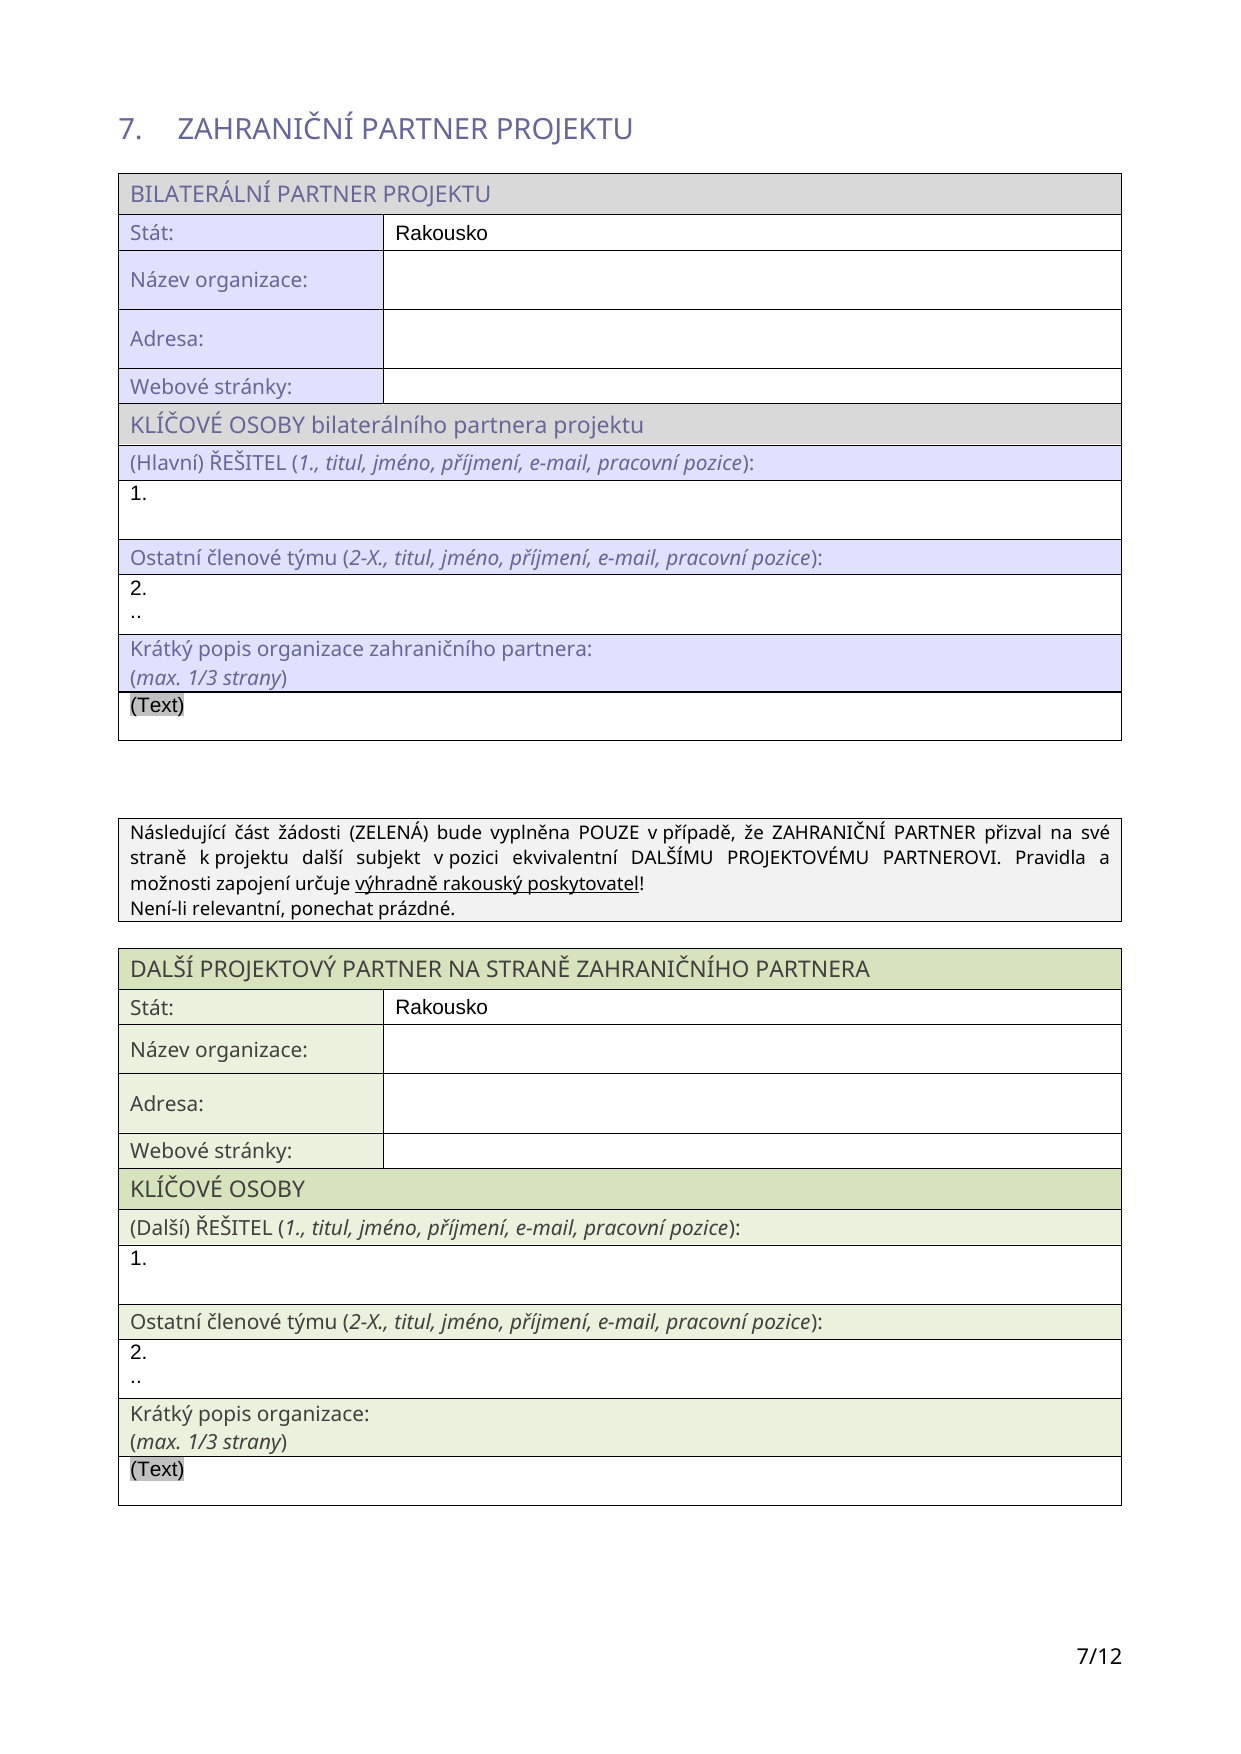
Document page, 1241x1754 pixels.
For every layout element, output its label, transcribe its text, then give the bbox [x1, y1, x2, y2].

table_cell Ostatní členové týmu (2-X., titul, jméno, příjmení, e-mail, pracovní pozice): [119, 540, 1121, 574]
table_cell Rakousko [384, 990, 1121, 1024]
table_cell Stát: [119, 215, 383, 250]
table_cell Rakousko [384, 215, 1121, 250]
table_header Bilaterální partner projektu [119, 174, 1121, 214]
table_cell [384, 1134, 1121, 1168]
table_cell Krátký popis organizace zahraničního partnera: (max. 1/3 strany) [119, 635, 1121, 691]
table_cell 2. .. [119, 575, 1121, 633]
table_cell Adresa: [119, 310, 383, 368]
table_cell Klíčové osoby [119, 1169, 1121, 1209]
table_cell [384, 310, 1121, 368]
table_cell Ostatní členové týmu (2-X., titul, jméno, příjmení, e-mail, pracovní pozice): [119, 1305, 1121, 1339]
table_cell Webové stránky: [119, 369, 383, 403]
list ZAHRANIČNÍ PARTNER PROJEKTU [118, 108, 1122, 148]
table_header další PROJEKTOVÝ PARTNER NA STRANĚ ZAHRANIČNÍHO PARTNERA [119, 949, 1121, 989]
table_cell Název organizace: [119, 251, 383, 309]
table_cell [384, 1074, 1121, 1132]
table_cell [384, 251, 1121, 309]
table_cell (Text) [119, 1457, 1121, 1505]
table_cell 1. [119, 1246, 1121, 1303]
table_cell [384, 1025, 1121, 1073]
table_header Následující část žádosti (ZELENÁ) bude vyplněna POUZE v případě, že ZAHRANIČNÍ PARTNER přizval na své straně k projektu další subjekt v pozici ekvivalentní DALŠÍMU PROJEKTOVÉMU PARTNEROVI. Pravidla a možnosti zapojení určuje výhradně rakouský poskytovatel! Není-li relevantní, ponechat prázdné. [119, 819, 1121, 921]
table_cell Krátký popis organizace: (max. 1/3 strany) [119, 1399, 1121, 1456]
table_cell (Další) řešitel (1., titul, jméno, příjmení, e-mail, pracovní pozice): [119, 1210, 1121, 1244]
table_cell [384, 369, 1121, 403]
table_cell 1. [119, 481, 1121, 539]
table_cell Klíčové osoby bilaterálního partnera projektu [119, 404, 1121, 444]
table_cell Stát: [119, 990, 383, 1024]
table_cell Název organizace: [119, 1025, 383, 1073]
table_cell (Text) [119, 693, 1121, 740]
table_cell 2. .. [119, 1340, 1121, 1398]
table_cell Adresa: [119, 1074, 383, 1132]
table_cell Webové stránky: [119, 1134, 383, 1168]
table_cell (Hlavní) řešitel (1., titul, jméno, příjmení, e-mail, pracovní pozice): [119, 446, 1121, 480]
